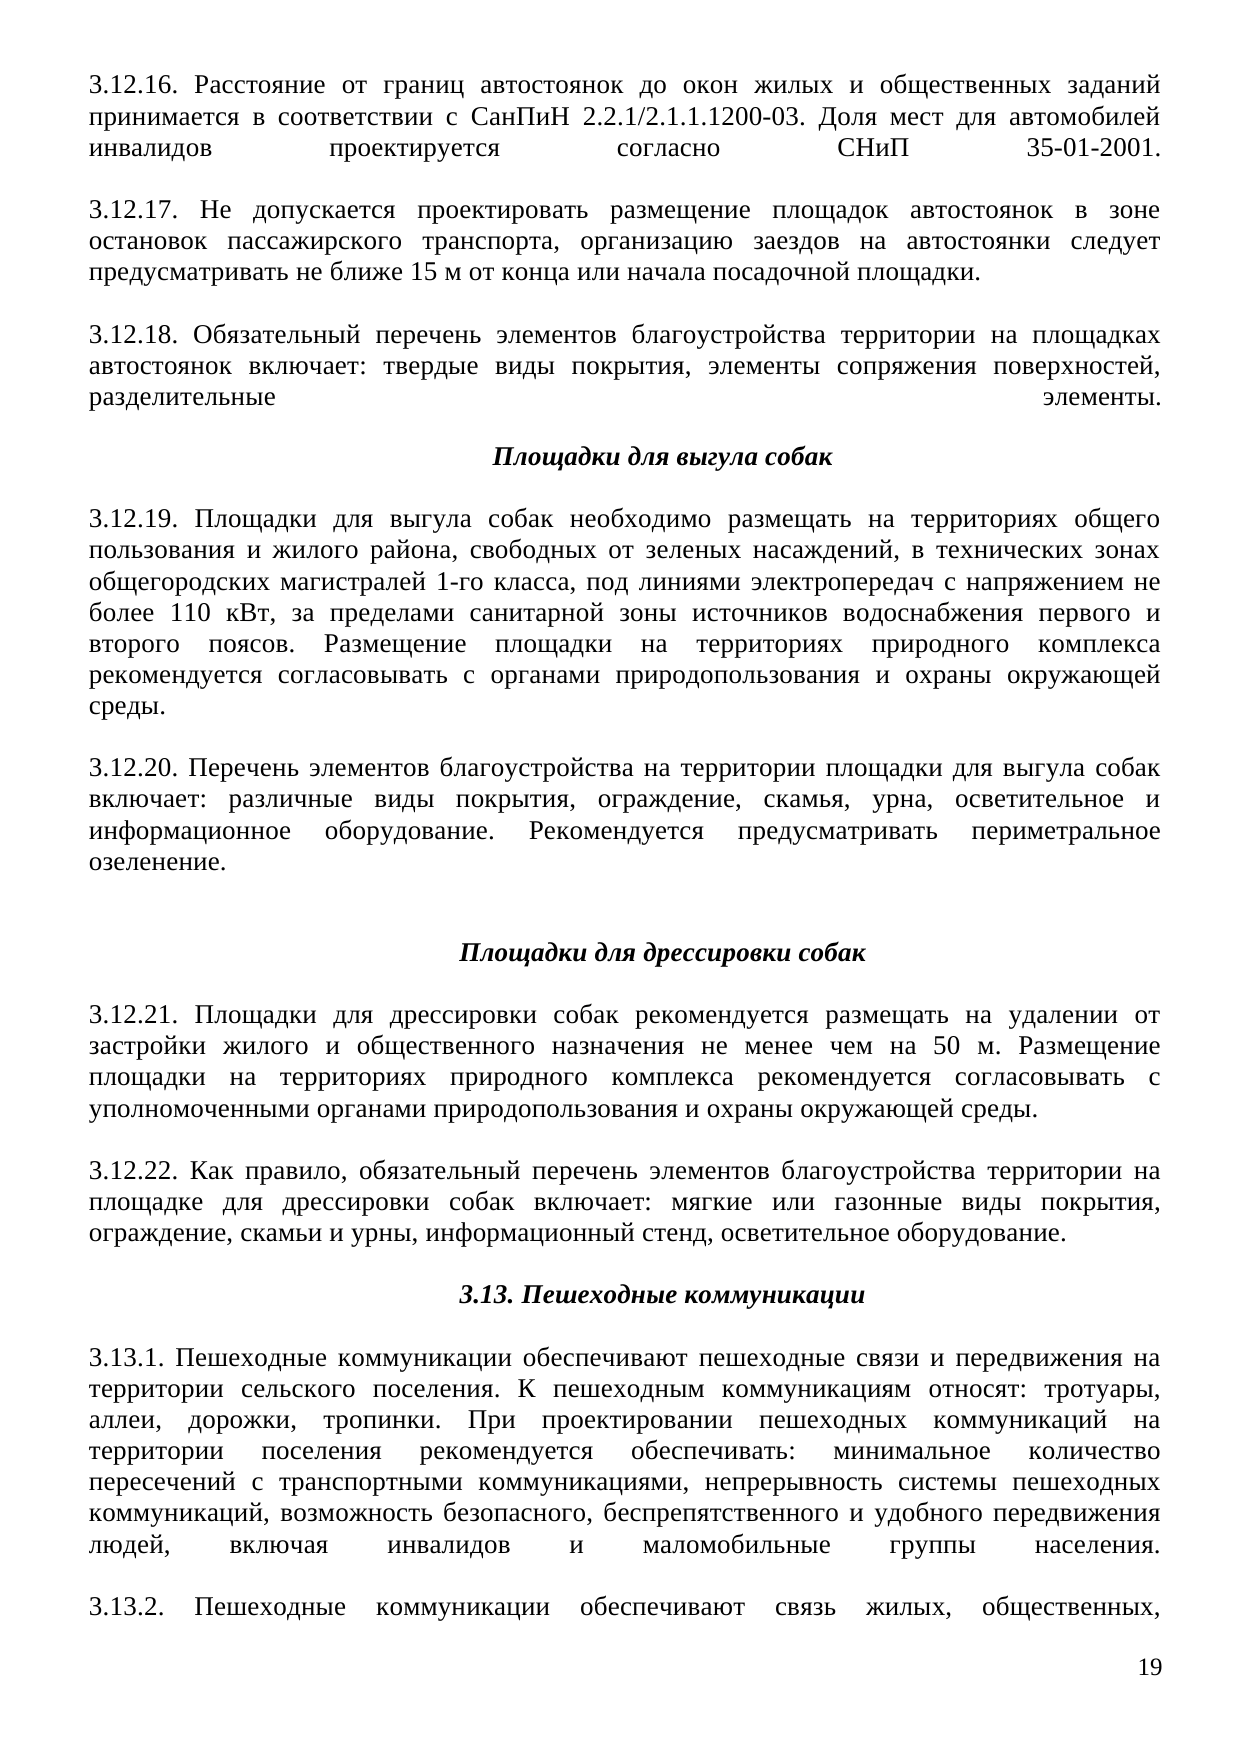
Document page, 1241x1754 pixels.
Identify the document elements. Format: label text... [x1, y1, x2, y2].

text 3.12.21. Площадки для дрессировки собак рекомендуется размещать на удалении от застройки жилого и общественного назначения не менее чем на . Размещение площадки на территориях природного комплекса рекомендуется согласовывать с уполномоченными органами природопользования и охраны окружающей среды. [89, 967, 1162, 1123]
text 3.12.19. Площадки для выгула собак необходимо размещать на территориях общего пользования и жилого района, свободных от зеленых насаждений, в технических зонах общегородских магистралей 1-го класса, под линиями электропередач с напряжением не более 110 кВт, за пределами санитарной зоны источников водоснабжения первого и второго поясов. Размещение площадки на территориях природного комплекса рекомендуется согласовывать с органами природопользования и охраны окружающей среды. 3.12.20. Перечень элементов благоустройства на территории площадки для выгула собак включает: различные виды покрытия, ограждение, скамья, урна, осветительное и информационное оборудование. Рекомендуется предусматривать периметральное озеленение. [89, 471, 1162, 905]
text 3.12.16. Расстояние от границ автостоянок до окон жилых и общественных заданий принимается в соответствии с СанПиН 2.2.1/2.1.1.1200-03. Доля мест для автомобилей инвалидов проектируется согласно СНиП 35-01-2001. 3.12.17. Не допускается проектировать размещение площадок автостоянок в зоне остановок пассажирского транспорта, организацию заездов на автостоянки следует предусматривать не ближе от конца или начала посадочной площадки. [89, 37, 1162, 287]
text 3.13. Пешеходные коммуникации [89, 1278, 1162, 1310]
text Площадки для дрессировки собак [89, 936, 1162, 967]
text 3.12.18. Обязательный перечень элементов благоустройства территории на площадках автостоянок включает: твердые виды покрытия, элементы сопряжения поверхностей, разделительные элементы. [89, 287, 1162, 440]
text Площадки для выгула собак [89, 440, 1162, 471]
text 3.12.22. Как правило, обязательный перечень элементов благоустройства территории на площадке для дрессировки собак включает: мягкие или газонные виды покрытия, ограждение, скамьи и урны, информационный стенд, осветительное оборудование. [89, 1123, 1162, 1247]
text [89, 1310, 1162, 1621]
